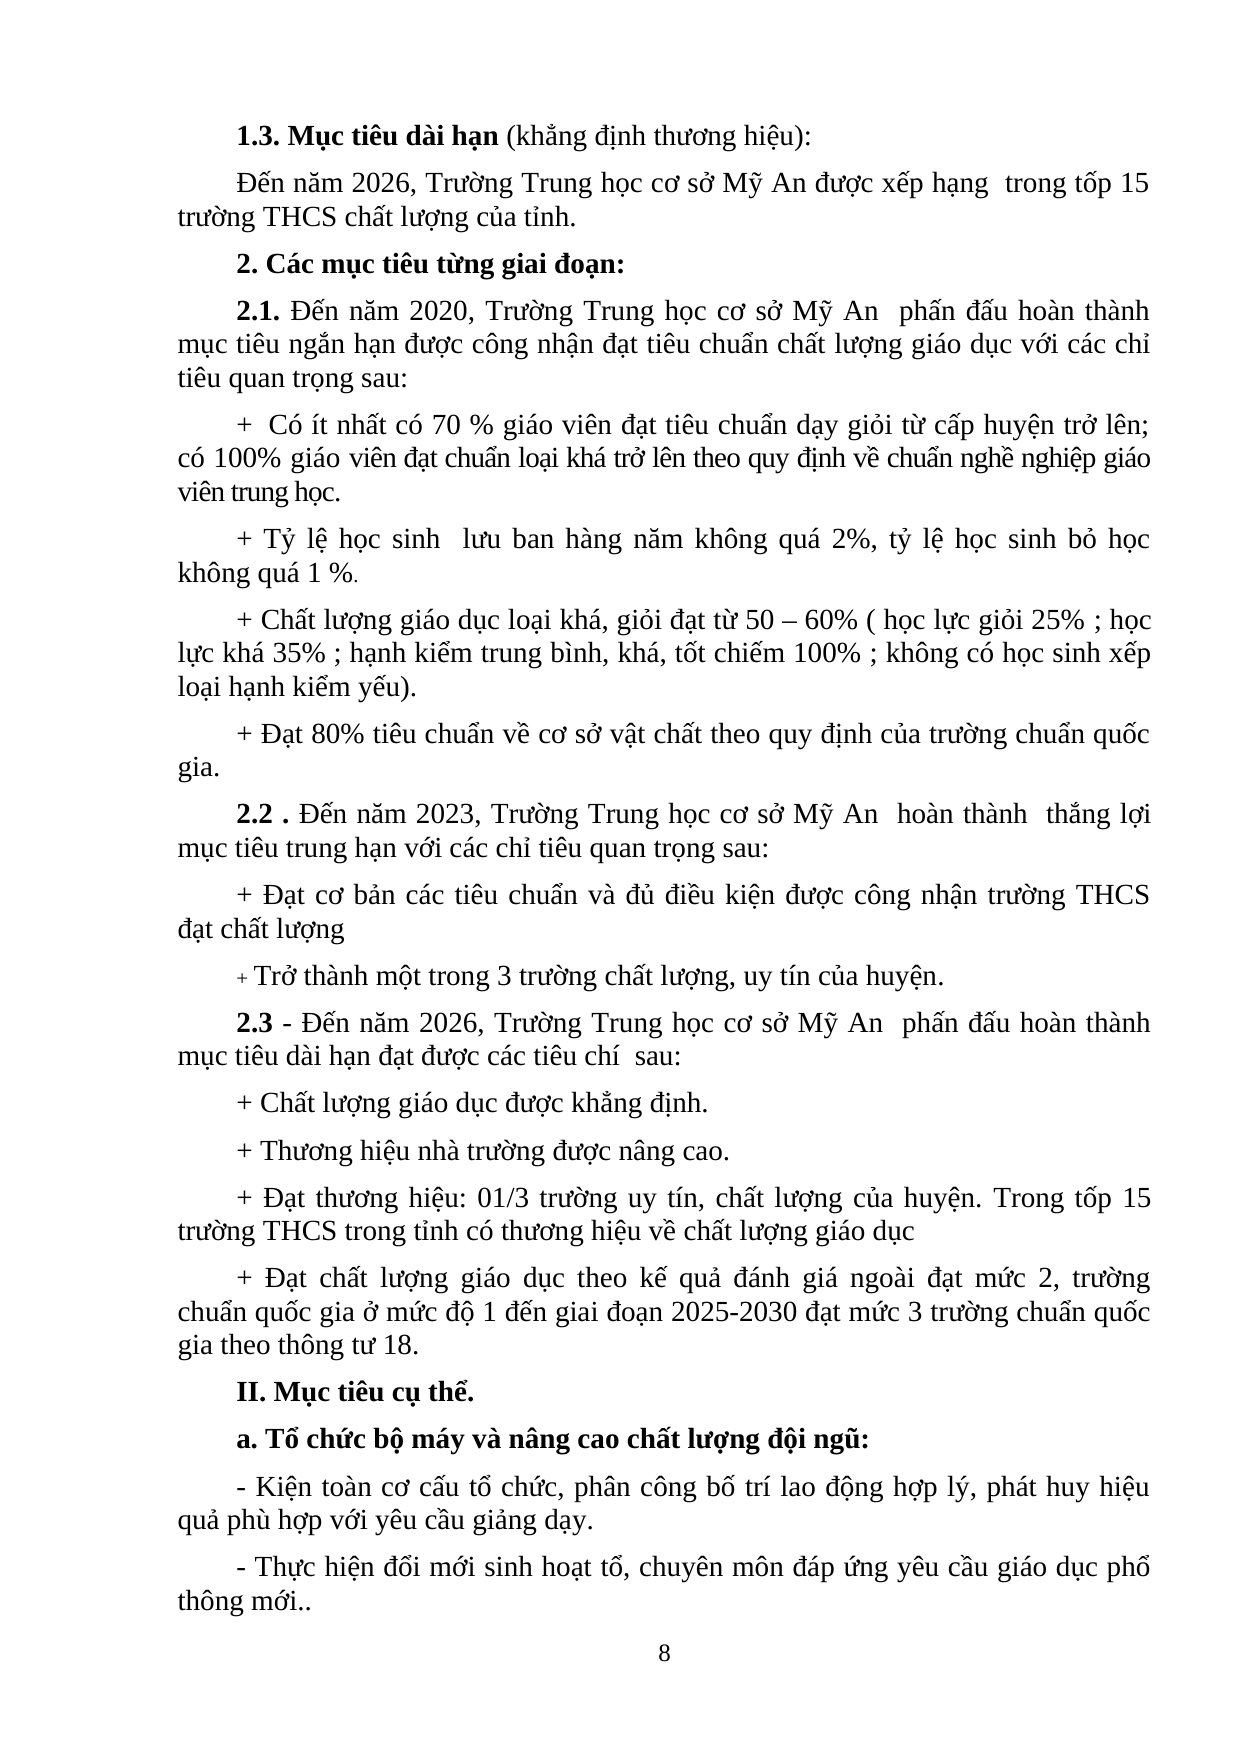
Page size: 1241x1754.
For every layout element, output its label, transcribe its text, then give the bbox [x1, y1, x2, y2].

text + Chất lượng giáo dục loại khá, giỏi đạt từ 50 – 60% ( học lực giỏi 25% ; học lực khá 35% ; hạnh kiểm trung bình, khá, tốt chiếm 100% ; không có học sinh xếp loại hạnh kiểm yếu). [177, 602, 1152, 702]
text Đến năm 2026, Trường Trung học cơ sở Mỹ An được xếp hạng trong tốp 15 trường THCS chất lượng của tỉnh. [177, 165, 1152, 232]
text - Kiện toàn cơ cấu tổ chức, phân công bố trí lao động hợp lý, phát huy hiệu quả phù hợp với yêu cầu giảng dạy. [177, 1469, 1152, 1536]
text + Đạt chất lượng giáo dục theo kế quả đánh giá ngoài đạt mức 2, trường chuẩn quốc gia ở mức độ 1 đến giai đoạn 2025-2030 đạt mức 3 trường chuẩn quốc gia theo thông tư 18. [177, 1260, 1152, 1361]
text + Đạt cơ bản các tiêu chuẩn và đủ điều kiện được công nhận trường THCS đạt chất lượng [177, 877, 1152, 944]
text II. Mục tiêu cụ thể. [177, 1374, 1152, 1408]
text + Có ít nhất có 70 % giáo viên đạt tiêu chuẩn dạy giỏi từ cấp huyện trở lên; có 100% giáo viên đạt chuẩn loại khá trở lên theo quy định về chuẩn nghề nghiệp giáo viên trung học. [177, 407, 1152, 508]
text a. Tổ chức bộ máy và nâng cao chất lượng đội ngũ: [177, 1422, 1152, 1455]
text 2.3 - Đến năm 2026, Trường Trung học cơ sở Mỹ An phấn đấu hoàn thành mục tiêu dài hạn đạt được các tiêu chí sau: [177, 1005, 1152, 1072]
text + Thương hiệu nhà trường được nâng cao. [177, 1133, 1152, 1166]
text + Chất lượng giáo dục được khẳng định. [177, 1086, 1152, 1119]
text + Đạt 80% tiêu chuẩn về cơ sở vật chất theo quy định của trường chuẩn quốc gia. [177, 716, 1152, 783]
text 1.3. Mục tiêu dài hạn (khẳng định thương hiệu): [177, 118, 1152, 152]
text + Tỷ lệ học sinh lưu ban hàng năm không quá 2%, tỷ lệ học sinh bỏ học không quá 1 %. [177, 521, 1152, 588]
text 2.2 . Đến năm 2023, Trường Trung học cơ sở Mỹ An hoàn thành thắng lợi mục tiêu trung hạn với các chỉ tiêu quan trọng sau: [177, 797, 1152, 864]
text 2. Các mục tiêu từng giai đoạn: [177, 246, 1152, 279]
text + Đạt thương hiệu: 01/3 trường uy tín, chất lượng của huyện. Trong tốp 15 trường THCS trong tỉnh có thương hiệu về chất lượng giáo dục [177, 1180, 1152, 1247]
text 2.1. Đến năm 2020, Trường Trung học cơ sở Mỹ An phấn đấu hoàn thành mục tiêu ngắn hạn được công nhận đạt tiêu chuẩn chất lượng giáo dục với các chỉ tiêu quan trọng sau: [177, 293, 1152, 393]
text - Thực hiện đổi mới sinh hoạt tổ, chuyên môn đáp ứng yêu cầu giáo dục phổ thông mới.. [177, 1549, 1152, 1616]
text + Trở thành một trong 3 trường chất lượng, uy tín của huyện. [177, 958, 1152, 991]
